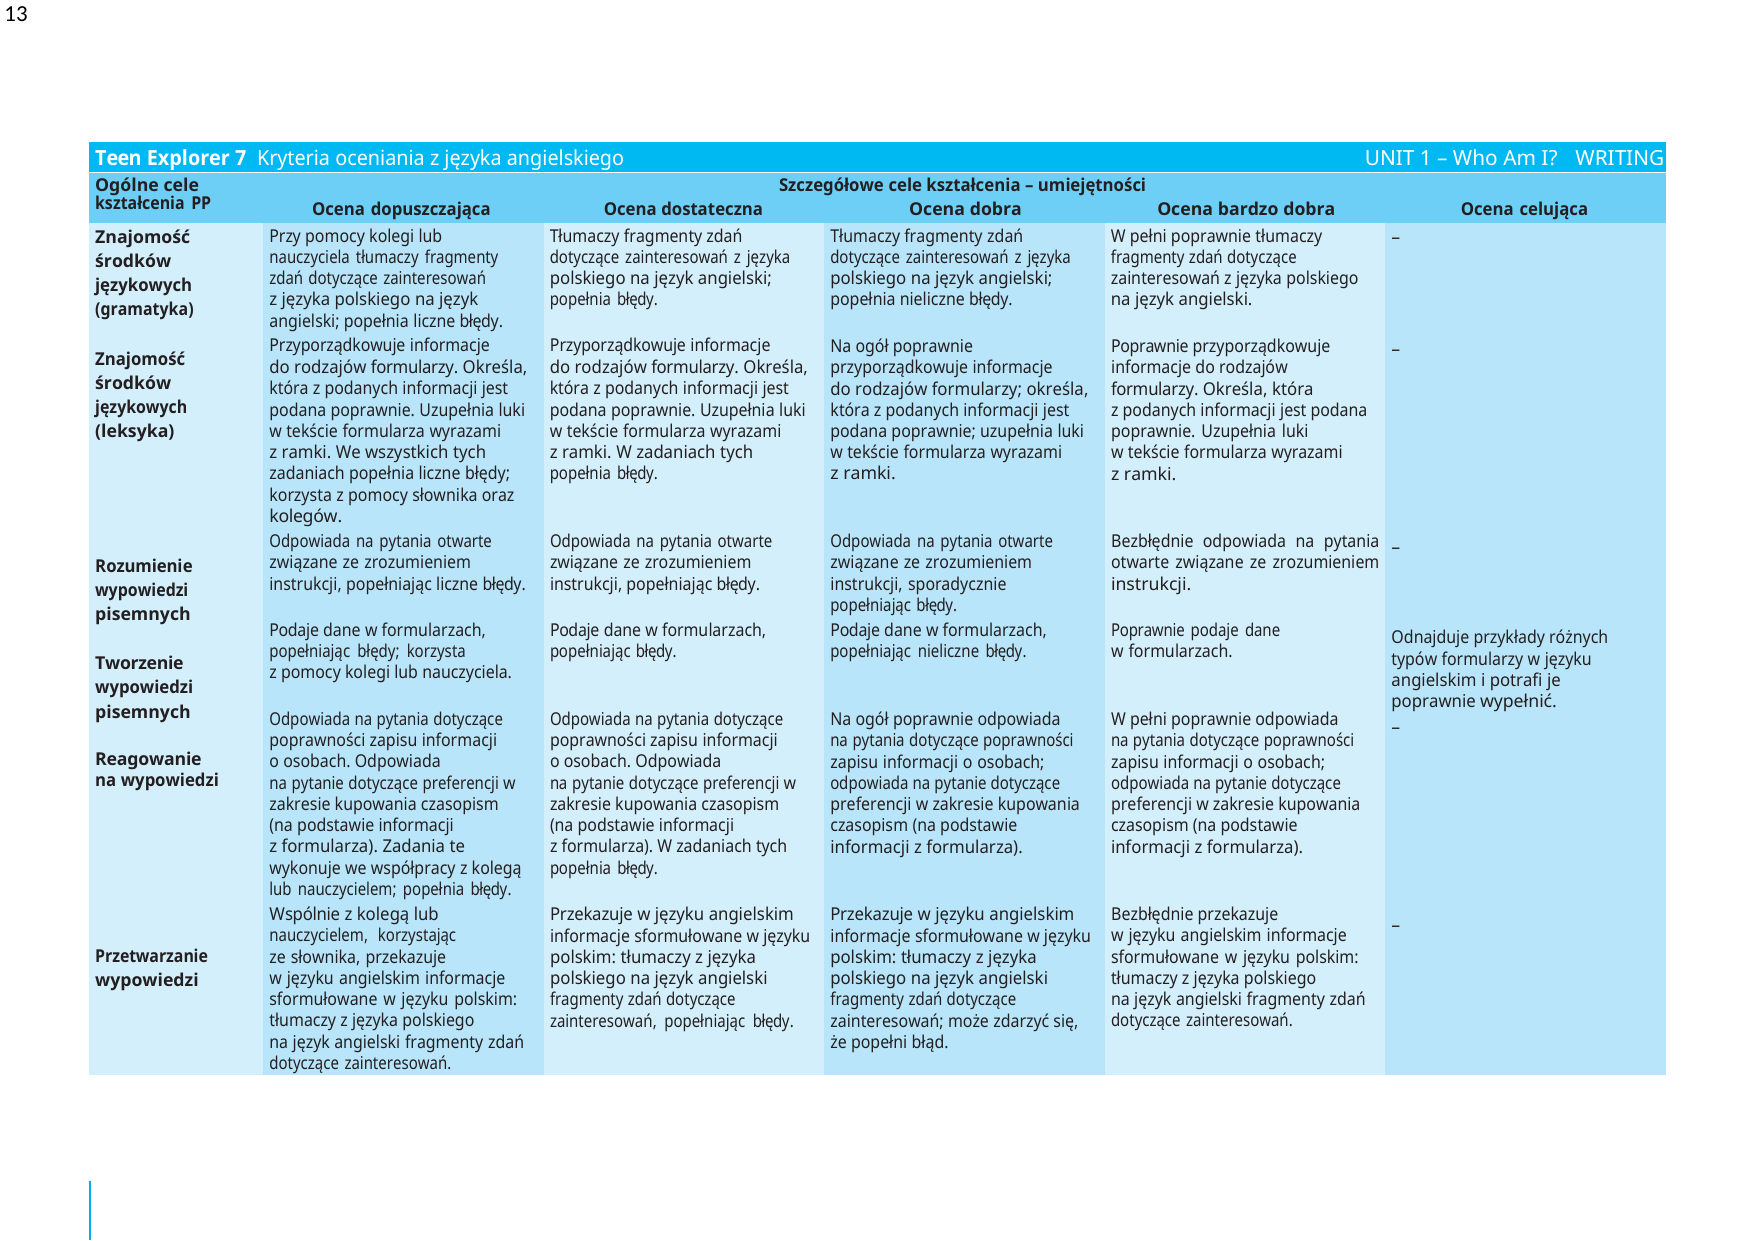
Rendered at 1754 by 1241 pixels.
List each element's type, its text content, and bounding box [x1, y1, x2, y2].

table_cell Tłumaczy fragmenty zdań dotyczące zainteresowań z języka polskiego na język angielski; popełnia nieliczne błędy. Na ogół poprawnie przyporządkowuje informacje do rodzajów formularzy; określa, która z podanych informacji jest podana poprawnie; uzupełnia luki w tekście formularza wyrazami z ramki. Odpowiada na pytania otwarte związane ze zrozumieniem instrukcji, sporadycznie popełniając błędy. Podaje dane w formularzach, popełniając nieliczne błędy. Na ogół poprawnie odpowiada na pytania dotyczące poprawności zapisu informacji o osobach; odpowiada na pytanie dotyczące preferencji w zakresie kupowania czasopism (na podstawie informacji z formularza). Przekazuje w języku angielskim informacje sformułowane w języku polskim: tłumaczy z języka polskiego na język angielski fragmenty zdań dotyczące zainteresowań; może zdarzyć się, że popełni błąd. [824, 223, 1105, 1075]
table_cell Przy pomocy kolegi lub nauczyciela tłumaczy fragmenty zdań dotyczące zainteresowań z języka polskiego na język angielski; popełnia liczne błędy. Przyporządkowuje informacje do rodzajów formularzy. Określa, która z podanych informacji jest podana poprawnie. Uzupełnia luki w tekście formularza wyrazami z ramki. We wszystkich tych zadaniach popełnia liczne błędy; korzysta z pomocy słownika oraz kolegów. Odpowiada na pytania otwarte związane ze zrozumieniem instrukcji, popełniając liczne błędy. Podaje dane w formularzach, popełniając błędy; korzysta z pomocy kolegi lub nauczyciela. Odpowiada na pytania dotyczące poprawności zapisu informacji o osobach. Odpowiada na pytanie dotyczące preferencji w zakresie kupowania czasopism (na podstawie informacji z formularza). Zadania te wykonuje we współpracy z kolegą lub nauczycielem; popełnia błędy. Wspólnie z kolegą lub nauczycielem, korzystając ze słownika, przekazuje w języku angielskim informacje sformułowane w języku polskim: tłumaczy z języka polskiego na język angielski fragmenty zdań dotyczące zainteresowań. [263, 223, 544, 1075]
table_header Teen Explorer 7 Kryteria oceniania z języka angielskiego UNIT 1 – Who Am I? WRITING [89, 142, 1666, 172]
table_cell Tłumaczy fragmenty zdań dotyczące zainteresowań z języka polskiego na język angielski; popełnia błędy. Przyporządkowuje informacje do rodzajów formularzy. Określa, która z podanych informacji jest podana poprawnie. Uzupełnia luki w tekście formularza wyrazami z ramki. W zadaniach tych popełnia błędy. Odpowiada na pytania otwarte związane ze zrozumieniem instrukcji, popełniając błędy. Podaje dane w formularzach, popełniając błędy. Odpowiada na pytania dotyczące poprawności zapisu informacji o osobach. Odpowiada na pytanie dotyczące preferencji w zakresie kupowania czasopism (na podstawie informacji z formularza). W zadaniach tych popełnia błędy. Przekazuje w języku angielskim informacje sformułowane w języku polskim: tłumaczy z języka polskiego na język angielski fragmenty zdań dotyczące zainteresowań, popełniając błędy. [544, 223, 824, 1075]
table_cell – – – Odnajduje przykłady różnych typów formularzy w języku angielskim i potrafi je poprawnie wypełnić. – – [1385, 223, 1666, 1075]
table_cell Znajomość środków językowych (gramatyka) Znajomość środków językowych (leksyka) Rozumienie wypowiedzi pisemnych Tworzenie wypowiedzi pisemnych Reagowanie na wypowiedzi Przetwarzanie wypowiedzi [89, 223, 263, 1075]
table_cell Ogólne cele Szczegółowe cele kształcenia – umiejętności kształcenia PP Ocena dopuszczająca Ocena dostateczna Ocena dobra Ocena bardzo dobra Ocena celująca [89, 173, 1666, 223]
table_cell W pełni poprawnie tłumaczy fragmenty zdań dotyczące zainteresowań z języka polskiego na język angielski. Poprawnie przyporządkowuje informacje do rodzajów formularzy. Określa, która z podanych informacji jest podana poprawnie. Uzupełnia luki w tekście formularza wyrazami z ramki. Bezbłędnie odpowiada na pytania otwarte związane ze zrozumieniem instrukcji. Poprawnie podaje dane w formularzach. W pełni poprawnie odpowiada na pytania dotyczące poprawności zapisu informacji o osobach; odpowiada na pytanie dotyczące preferencji w zakresie kupowania czasopism (na podstawie informacji z formularza). Bezbłędnie przekazuje w języku angielskim informacje sformułowane w języku polskim: tłumaczy z języka polskiego na język angielski fragmenty zdań dotyczące zainteresowań. [1105, 223, 1385, 1075]
